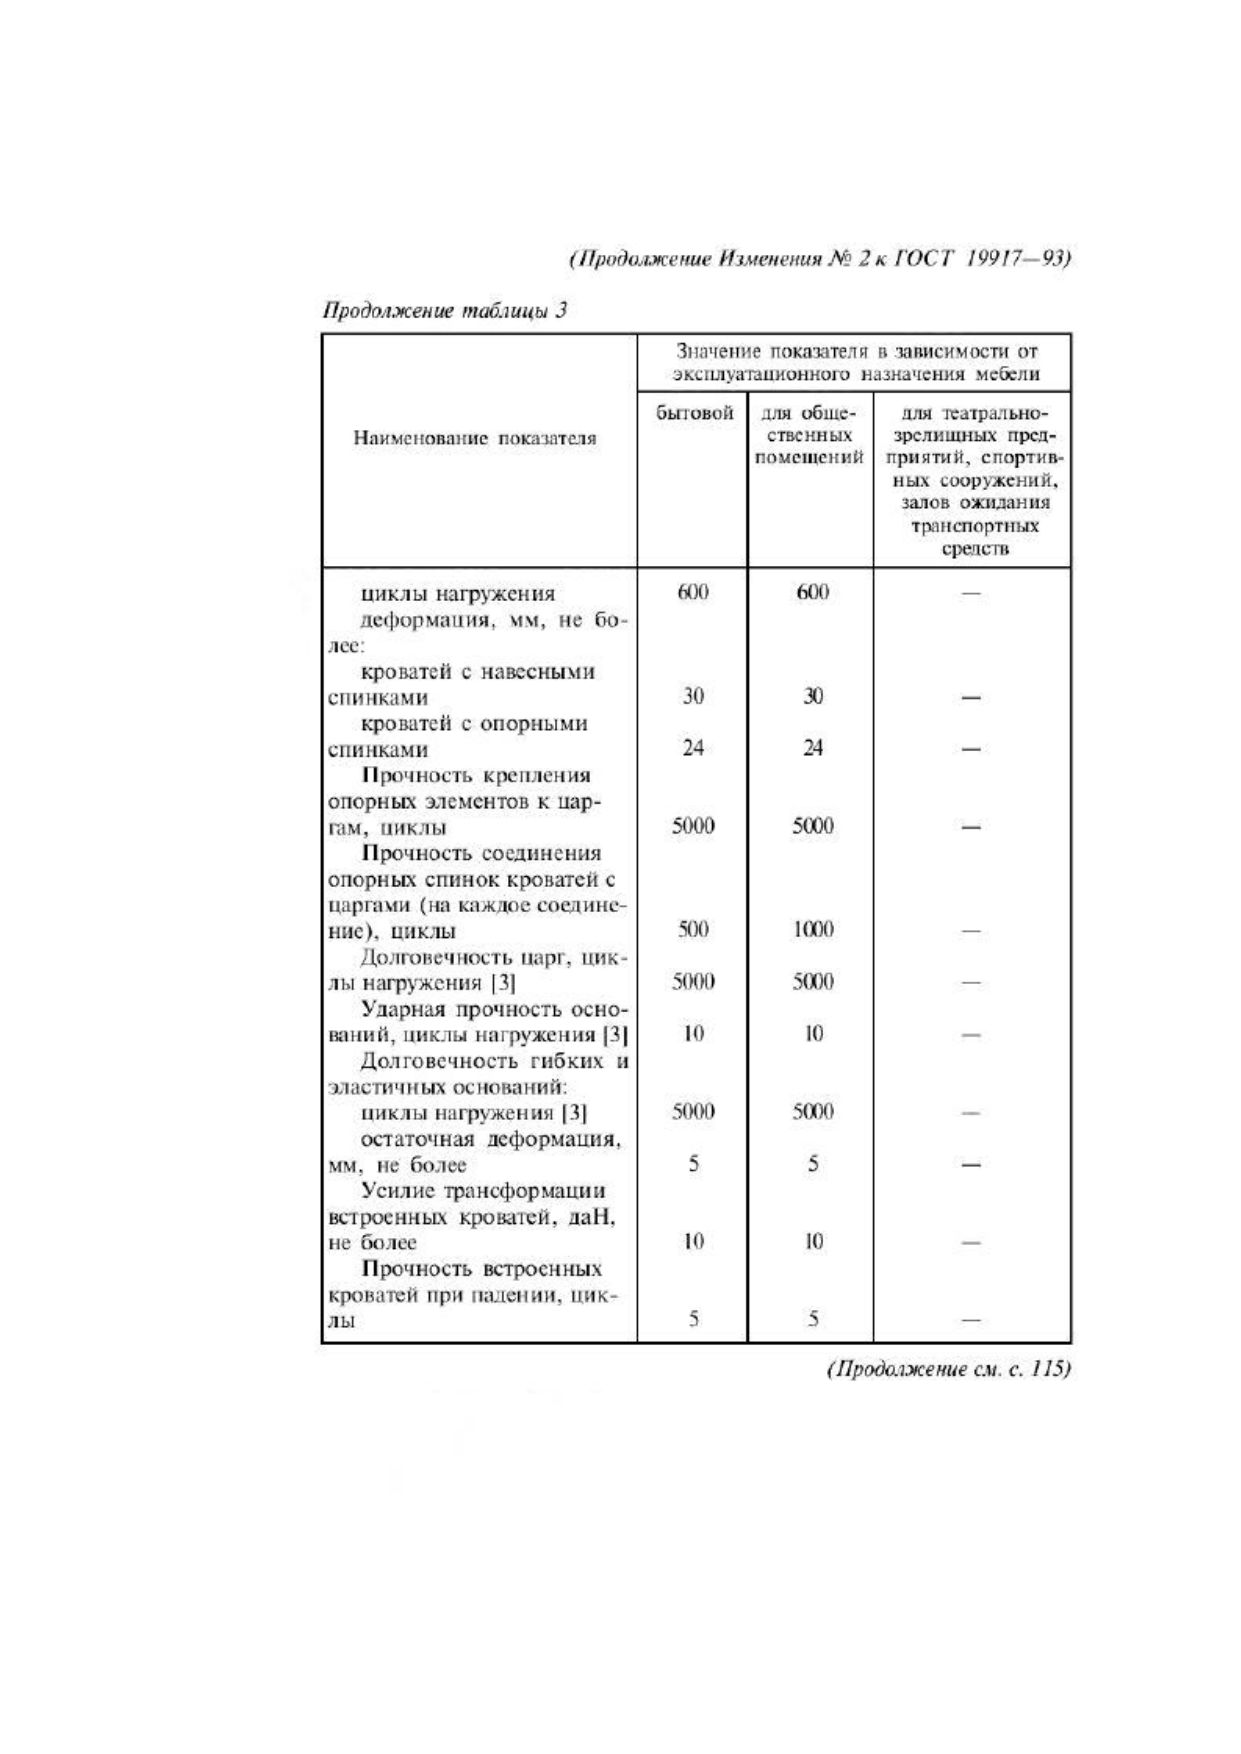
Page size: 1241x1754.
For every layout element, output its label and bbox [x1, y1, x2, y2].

picture [177, 118, 1210, 1581]
